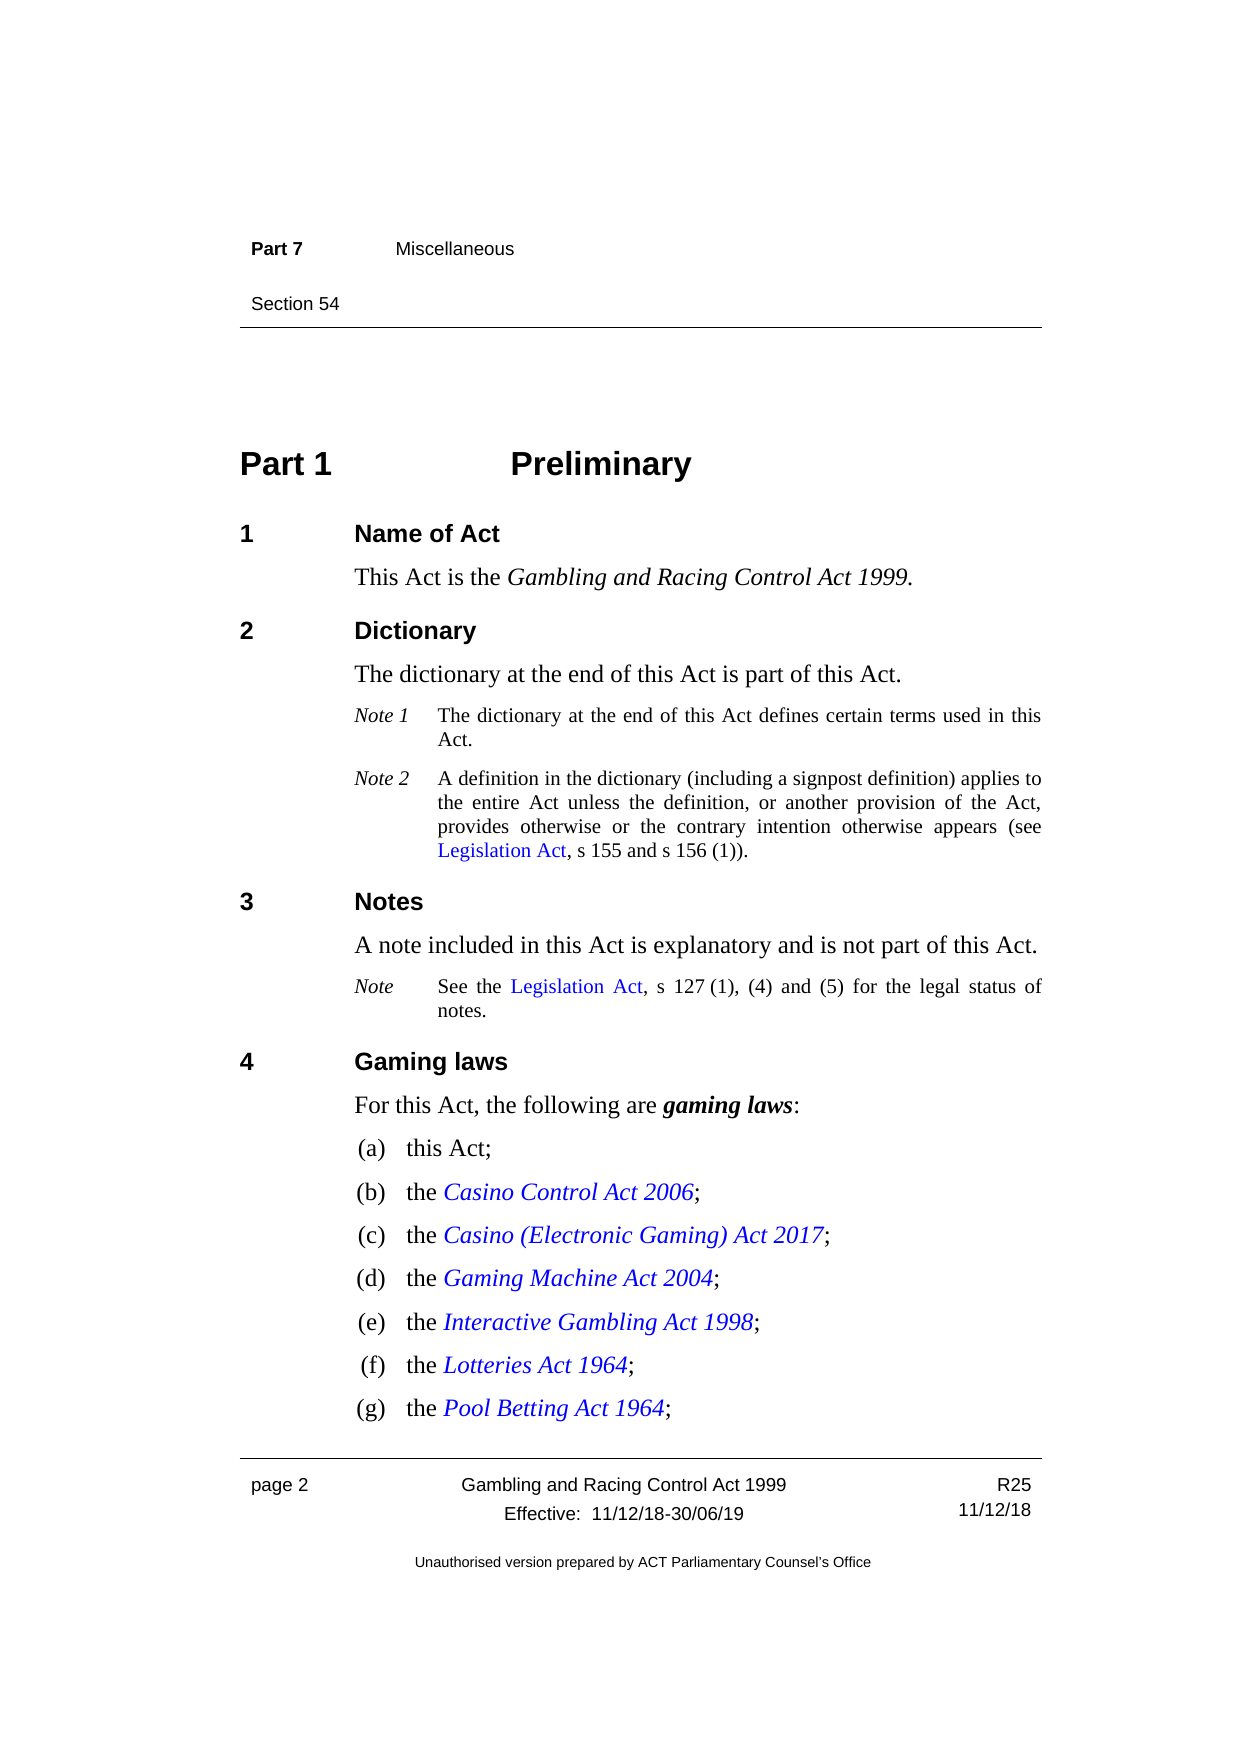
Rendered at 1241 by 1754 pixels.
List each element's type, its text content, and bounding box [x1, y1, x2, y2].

text Note 2 A definition in the dictionary (including a signpost definition) applies to the entire Act unless the definition, or another provision of the Act, provides otherwise or the contrary intention otherwise appears (see Legislation Act, s 155 and s 156 (1)). [354, 766, 1042, 862]
text (c) the Casino (Electronic Gaming) Act 2017; [239, 1220, 1042, 1249]
text Part 1 Preliminary [239, 444, 1042, 482]
text (d) the Gaming Machine Act 2004; [239, 1263, 1042, 1292]
text For this Act, the following are gaming laws: [354, 1090, 1042, 1119]
text (b) the Casino Control Act 2006; [239, 1177, 1042, 1205]
text 3 Notes [239, 887, 1042, 916]
text Note 1 The dictionary at the end of this Act defines certain terms used in this Act. [354, 703, 1042, 751]
text (f) the Lotteries Act 1964; [239, 1350, 1042, 1379]
text Note See the Legislation Act, s 127 (1), (4) and (5) for the legal status of notes. [354, 973, 1042, 1022]
text (g) the Pool Betting Act 1964; [239, 1393, 1042, 1422]
text A note included in this Act is explanatory and is not part of this Act. [354, 930, 1042, 959]
text 2 Dictionary [239, 616, 1042, 645]
text 4 Gaming laws [239, 1047, 1042, 1075]
text (e) the Interactive Gambling Act 1998; [239, 1307, 1042, 1335]
text This Act is the Gambling and Racing Control Act 1999. [354, 562, 1042, 591]
text The dictionary at the end of this Act is part of this Act. [354, 659, 1042, 688]
text 1 Name of Act [239, 519, 1042, 548]
text (a) this Act; [239, 1133, 1042, 1162]
